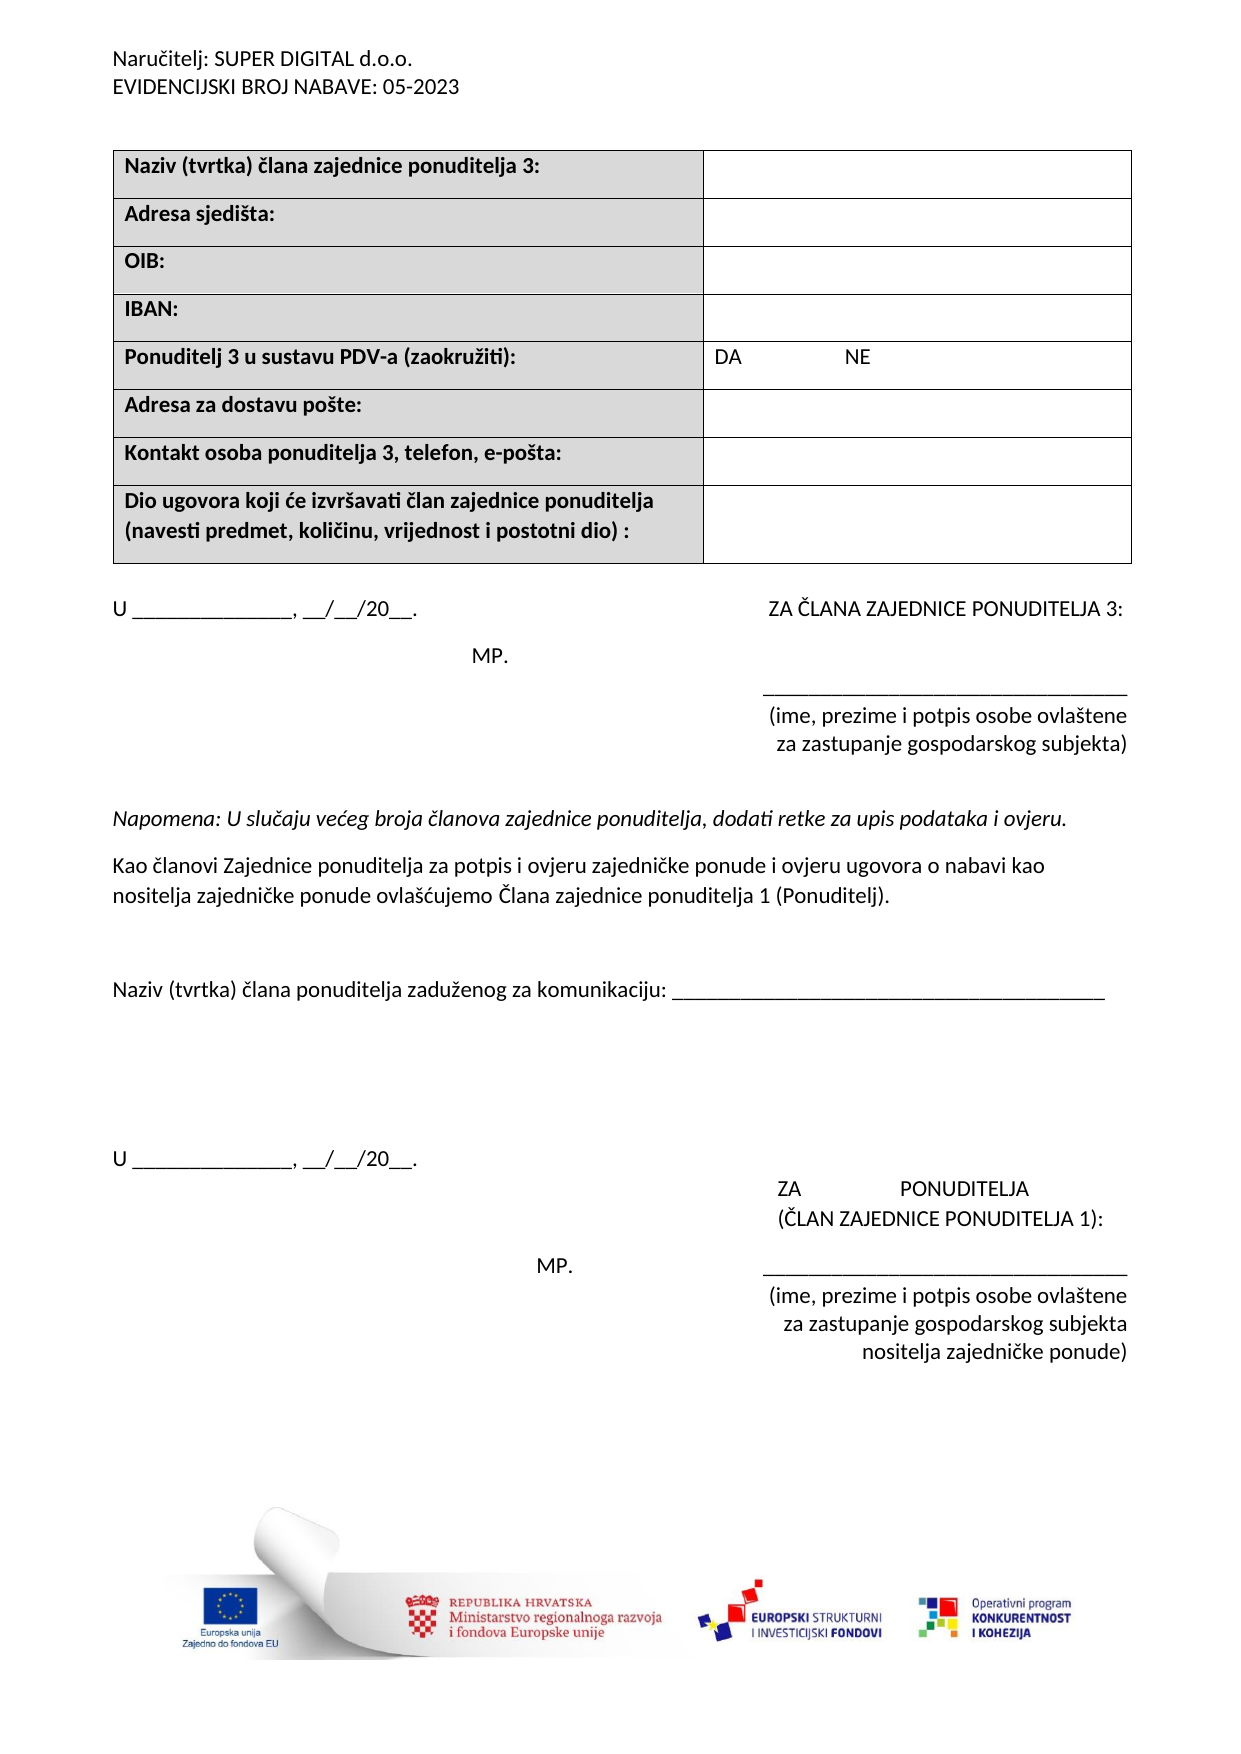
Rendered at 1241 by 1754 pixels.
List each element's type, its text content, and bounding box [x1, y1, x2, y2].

text Napomena: U slučaju većeg broja članova zajednice ponuditelja, dodati retke za upis podataka i ovjeru. [112, 804, 1128, 832]
table_cell Kontakt osoba ponuditelja 3, telefon, e-pošta: [114, 438, 703, 485]
picture [147, 1501, 1093, 1660]
text nositelja zajedničke ponude) [112, 1337, 1128, 1365]
table_cell Ponuditelj 3 u sustavu PDV-a (zaokružiti): [114, 342, 703, 389]
text (ime, prezime i potpis osobe ovlaštene [112, 1281, 1128, 1309]
text Naziv (tvrtka) člana ponuditelja zaduženog za komunikaciju: ______________________________________ [112, 975, 1128, 1003]
text Kao članovi Zajednice ponuditelja za potpis i ovjeru zajedničke ponude i ovjeru ugovora o nabavi kao nositelja zajedničke ponude ovlašćujemo Člana zajednice ponuditelja 1 (Ponuditelj). [112, 851, 1128, 909]
text MP. ________________________________ [112, 1251, 1128, 1279]
table_cell Adresa sjedišta: [114, 199, 703, 246]
table_cell [704, 199, 1131, 246]
text za zastupanje gospodarskog subjekta) [112, 729, 1128, 757]
table_header Naziv (tvrtka) člana zajednice ponuditelja 3: [114, 151, 703, 198]
table_cell OIB: [114, 247, 703, 293]
table_cell [704, 247, 1131, 293]
table_cell DA NE [704, 342, 1131, 389]
table_header [704, 151, 1131, 198]
table_cell [704, 486, 1131, 563]
table_cell [704, 295, 1131, 341]
table_cell [704, 390, 1131, 437]
table_cell Dio ugovora koji će izvršavati član zajednice ponuditelja (navesti predmet, količinu, vrijednost i postotni dio) : [114, 486, 703, 563]
text U ______________, __/__/20__. ZA PONUDITELJA (ČLAN ZAJEDNICE PONUDITELJA 1): [112, 1144, 1128, 1232]
text za zastupanje gospodarskog subjekta [112, 1309, 1128, 1337]
text MP. ________________________________ [112, 641, 1128, 699]
table_cell IBAN: [114, 295, 703, 341]
table_cell [704, 438, 1131, 485]
text (ime, prezime i potpis osobe ovlaštene [112, 701, 1128, 729]
table_cell Adresa za dostavu pošte: [114, 390, 703, 437]
text U ______________, __/__/20__. ZA ČLANA ZAJEDNICE PONUDITELJA 3: [112, 594, 1128, 622]
